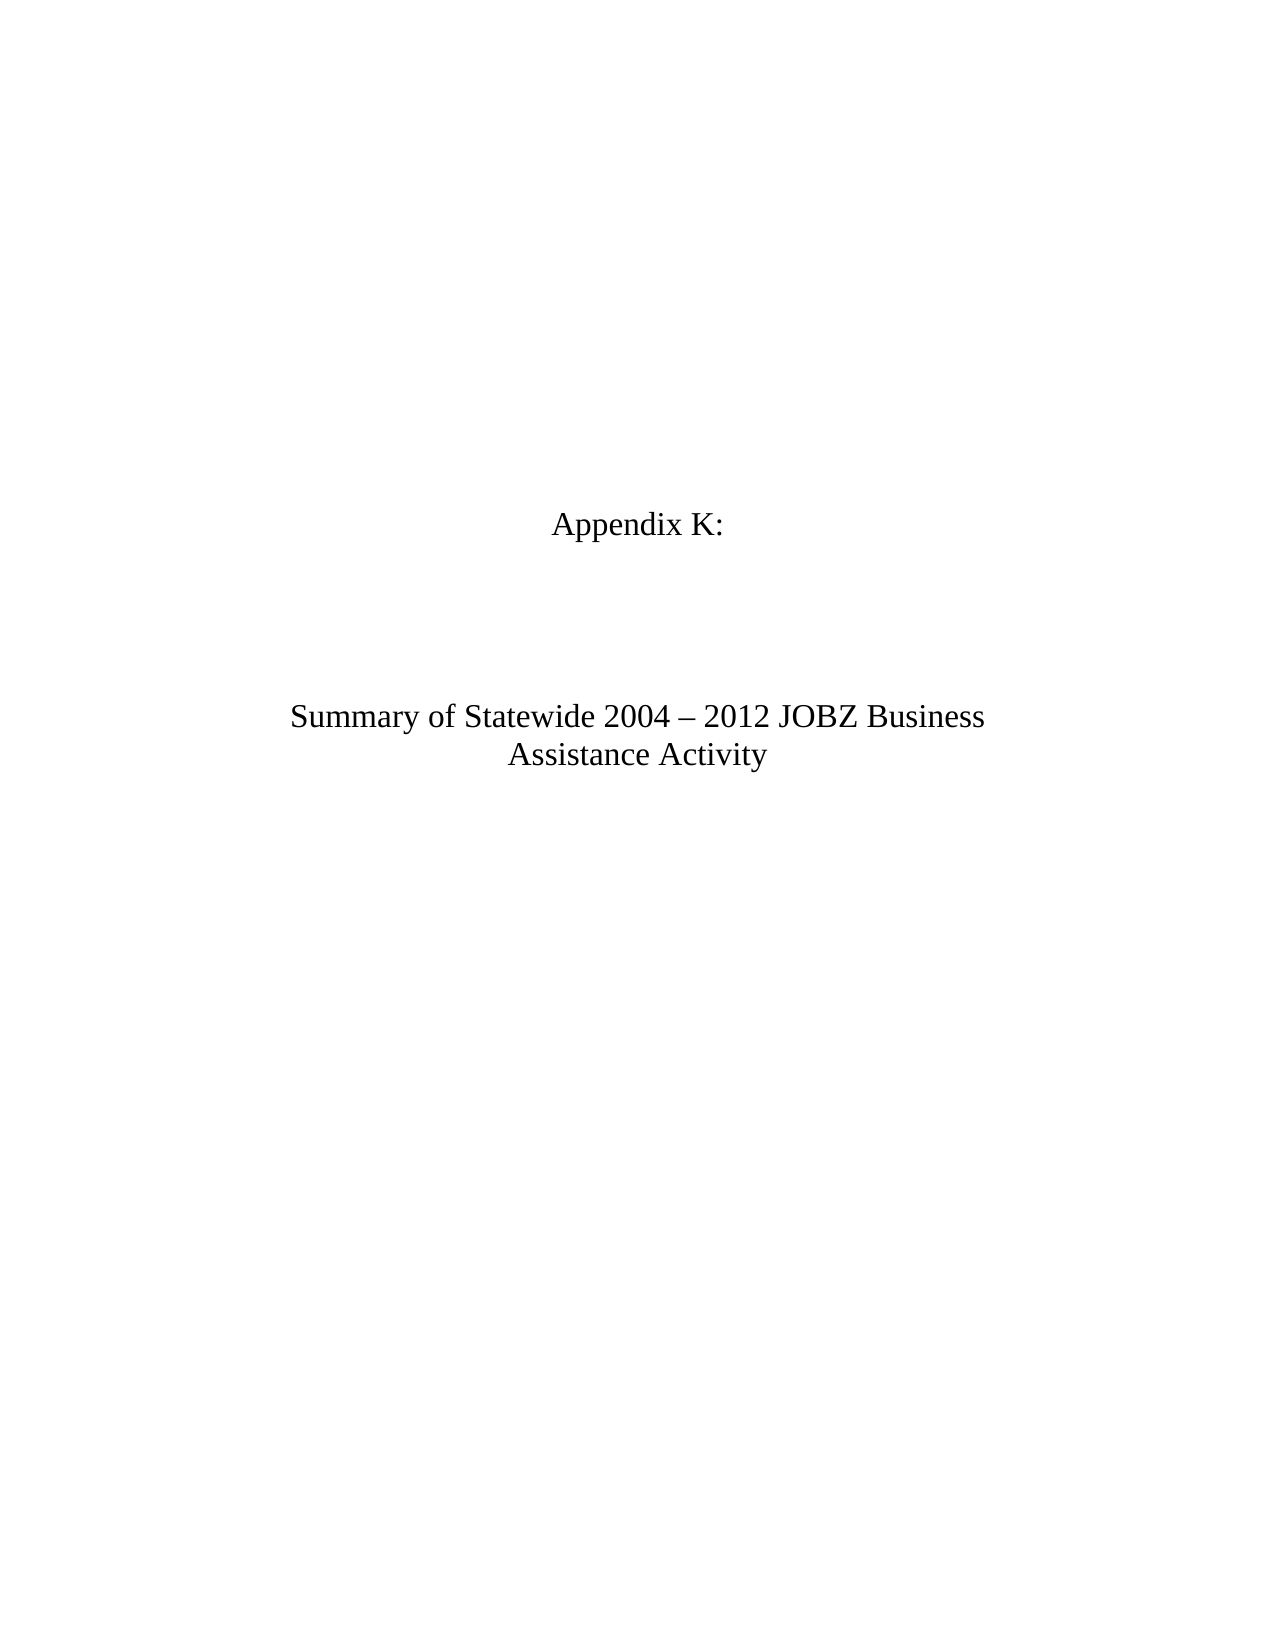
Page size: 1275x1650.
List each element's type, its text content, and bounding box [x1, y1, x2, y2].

text Summary of Statewide 2004 – 2012 JOBZ Business [150, 696, 1125, 734]
text Assistance Activity [150, 734, 1125, 773]
text Appendix K: [150, 504, 1125, 543]
